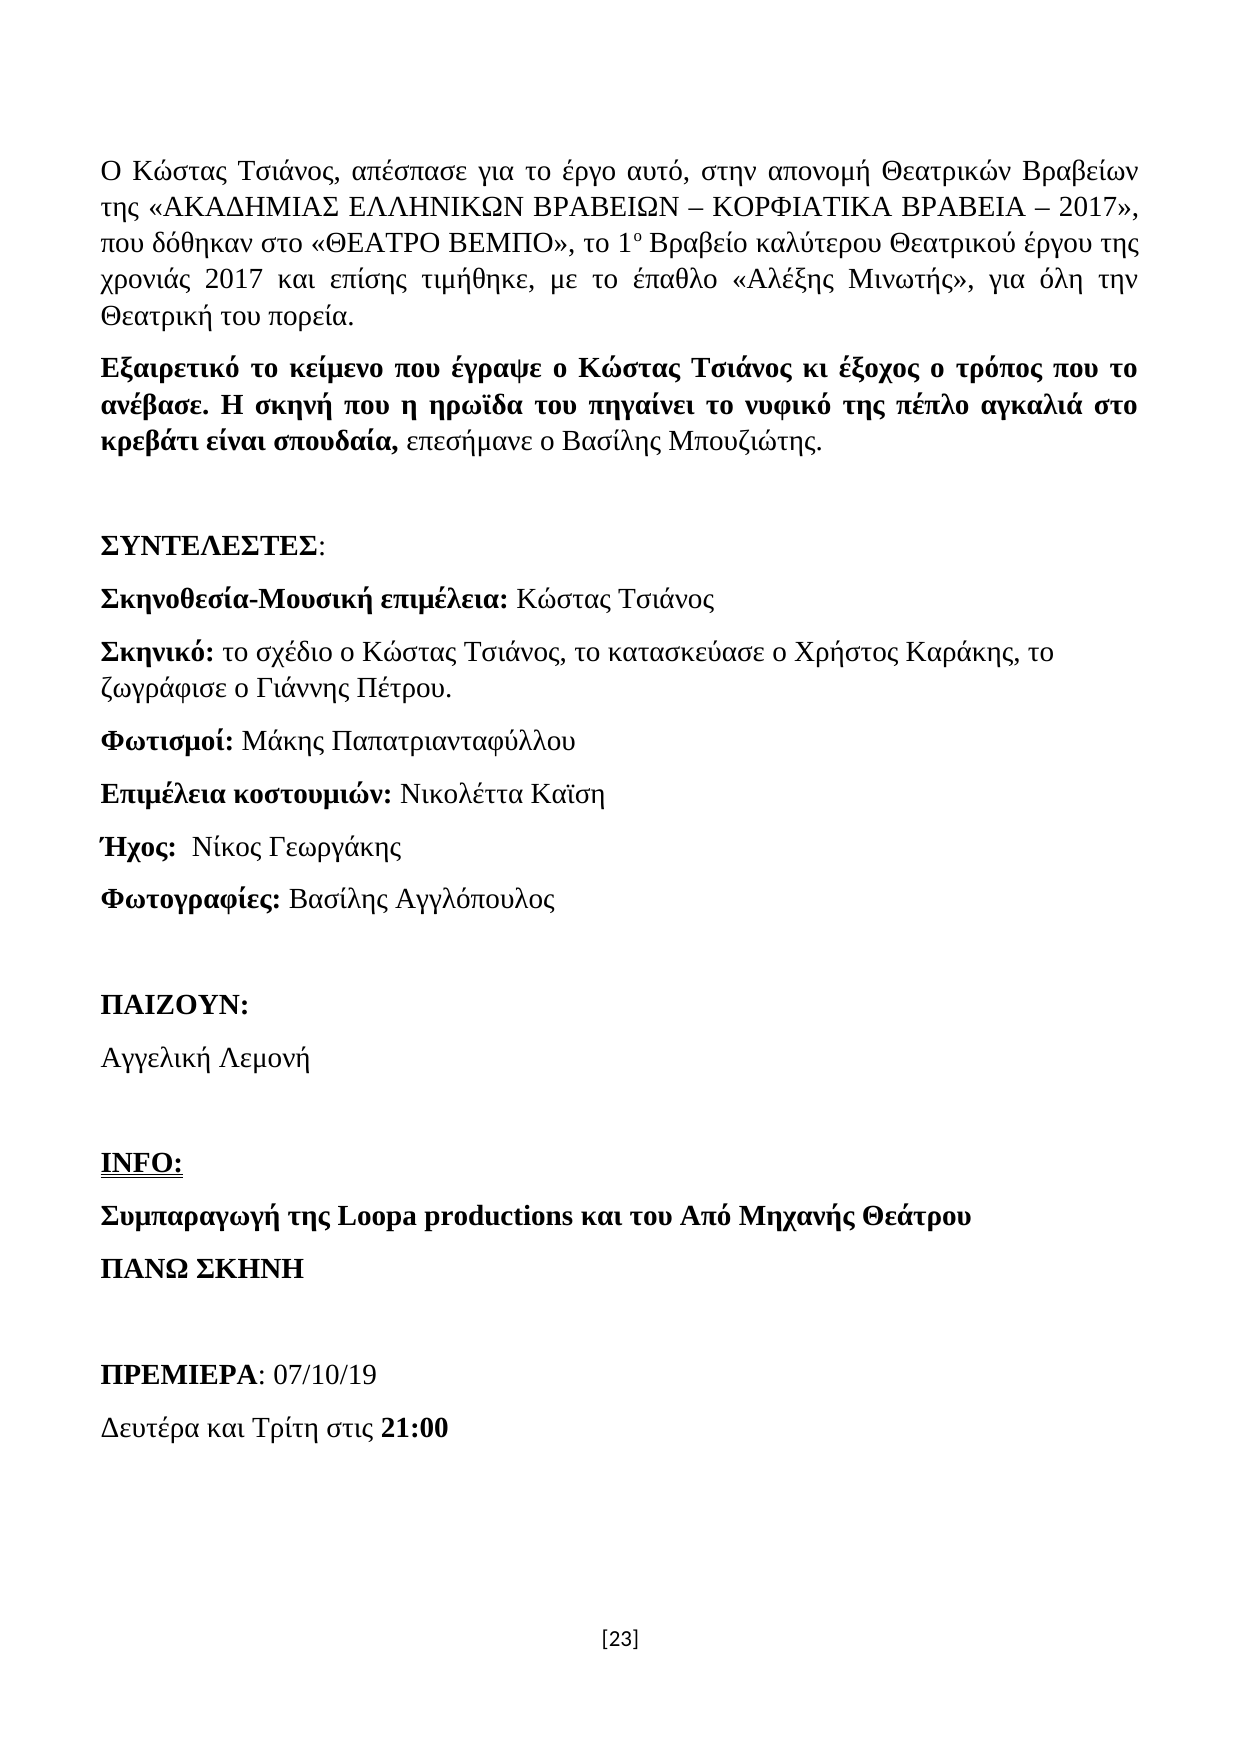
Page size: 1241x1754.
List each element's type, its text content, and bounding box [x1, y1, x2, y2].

text Σκηνικό: το σχέδιο ο Κώστας Τσιάνος, το κατασκεύασε ο Χρήστος Καράκης, το ζωγράφισε ο Γιάννης Πέτρου. [100, 634, 1140, 704]
text Ήχος: Νίκος Γεωργάκης [100, 829, 1140, 862]
text Ο Κώστας Τσιάνος, απέσπασε για το έργο αυτό, στην απονομή Θεατρικών Βραβείων της «ΑΚΑΔΗΜΙΑΣ ΕΛΛΗΝΙΚΩΝ ΒΡΑΒΕΙΩΝ – ΚΟΡΦΙΑΤΙΚΑ ΒΡΑΒΕΙΑ – 2017», που δόθηκαν στο «ΘΕΑΤΡΟ ΒΕΜΠΟ», το 1ο Βραβείο καλύτερου Θεατρικού έργου της χρονιάς 2017 και επίσης τιμήθηκε, με το έπαθλο «Αλέξης Μινωτής», για όλη την Θεατρική του πορεία. [100, 153, 1140, 331]
text Σκηνοθεσία-Μουσική επιμέλεια: Κώστας Τσιάνος [100, 581, 1140, 615]
text Φωτισμοί: Μάκης Παπατριανταφύλλου [100, 723, 1140, 757]
text Αγγελική Λεμονή [100, 1040, 1140, 1073]
text Δευτέρα και Τρίτη στις 21:00 [100, 1410, 1140, 1443]
text INFO: [100, 1146, 1140, 1179]
text ΣΥΝΤΕΛΕΣΤΕΣ: [100, 528, 1140, 562]
text Συμπαραγωγή της Loopa productions και του Από Μηχανής Θεάτρου [100, 1198, 1140, 1232]
text Φωτογραφίες: Βασίλης Αγγλόπουλος [100, 882, 1140, 915]
text Επιμέλεια κοστουμιών: Νικολέττα Καϊση [100, 776, 1140, 809]
text ΠΡΕΜΙΕΡΑ: 07/10/19 [100, 1357, 1140, 1390]
text ΠΑΝΩ ΣΚΗΝΗ [100, 1251, 1140, 1285]
text Εξαιρετικό το κείμενο που έγραψε ο Κώστας Τσιάνος κι έξοχος ο τρόπος που το ανέβασε. Η σκηνή που η ηρωϊδα του πηγαίνει το νυφικό της πέπλο αγκαλιά στο κρεβάτι είναι σπουδαία, επεσήμανε ο Βασίλης Μπουζιώτης. [100, 351, 1140, 456]
text ΠΑΙΖΟΥΝ: [100, 987, 1140, 1021]
